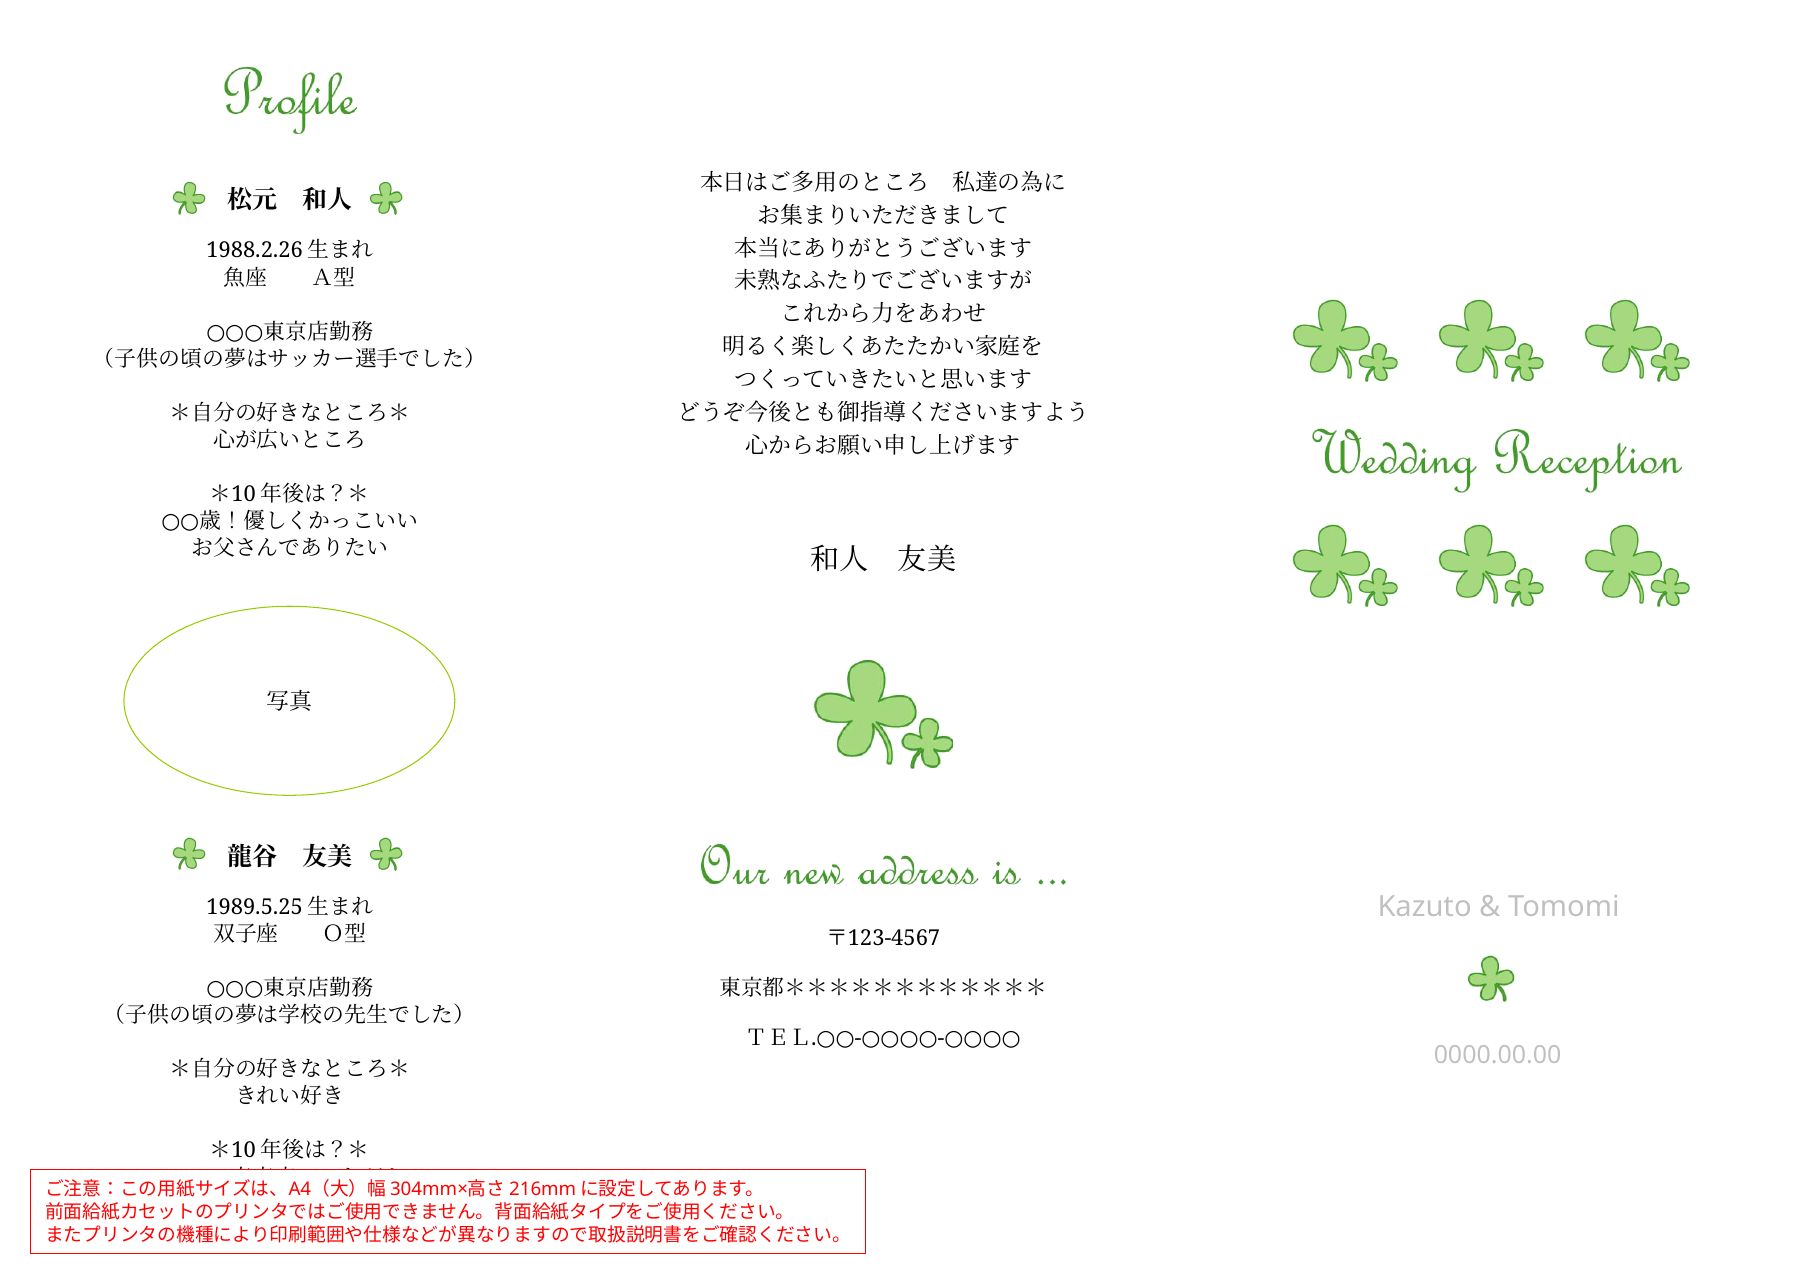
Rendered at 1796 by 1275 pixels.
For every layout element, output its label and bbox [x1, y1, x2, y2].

picture [172, 837, 206, 870]
picture [220, 48, 359, 136]
picture [1584, 524, 1690, 607]
picture [1292, 524, 1398, 607]
picture [1438, 524, 1544, 607]
picture [369, 837, 403, 871]
picture [1292, 299, 1398, 382]
picture [369, 182, 403, 215]
picture [172, 182, 206, 215]
picture [1584, 299, 1690, 382]
picture [813, 660, 953, 769]
picture [1467, 955, 1515, 1002]
picture [1438, 299, 1544, 382]
picture [697, 827, 1069, 902]
picture [1309, 411, 1683, 494]
